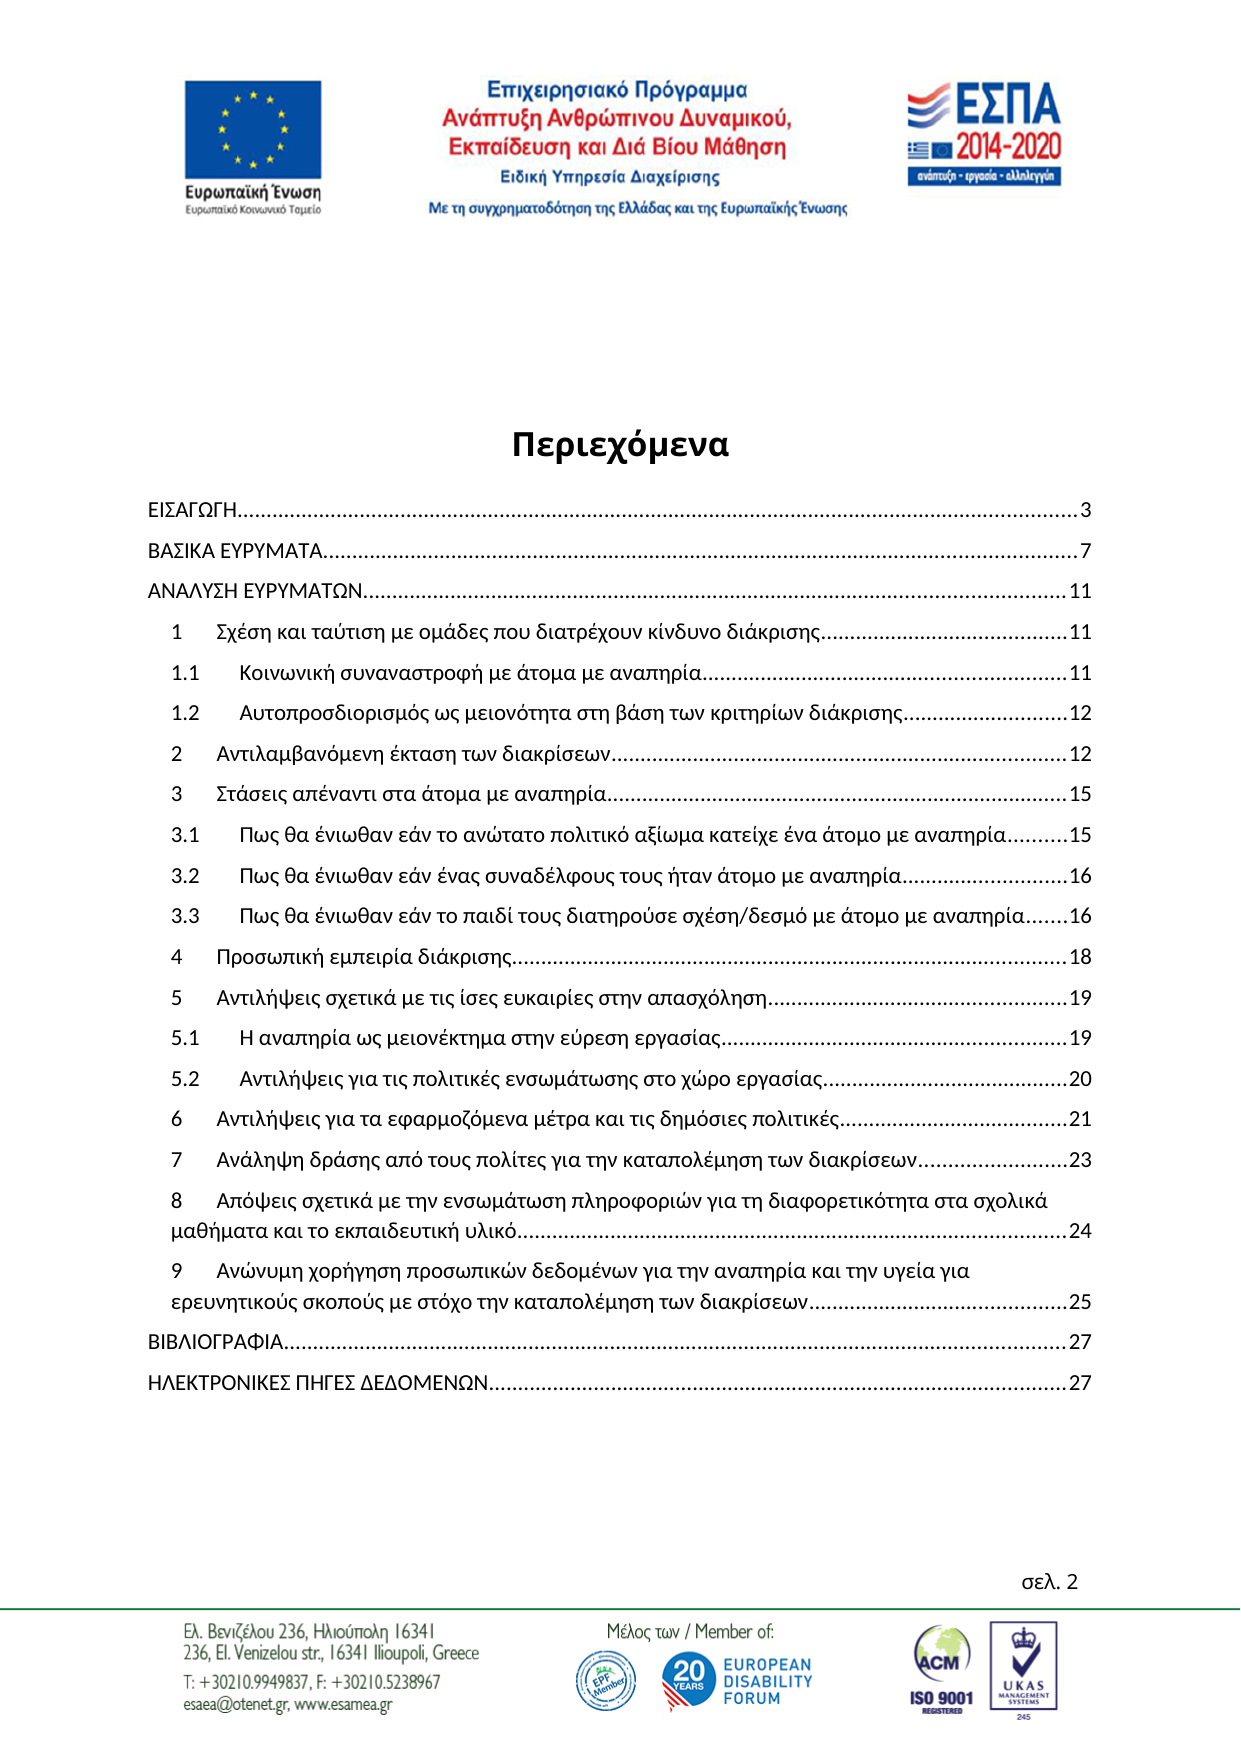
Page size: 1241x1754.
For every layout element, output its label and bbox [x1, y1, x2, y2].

picture [0, 1596, 1241, 1754]
picture [177, 75, 1064, 220]
